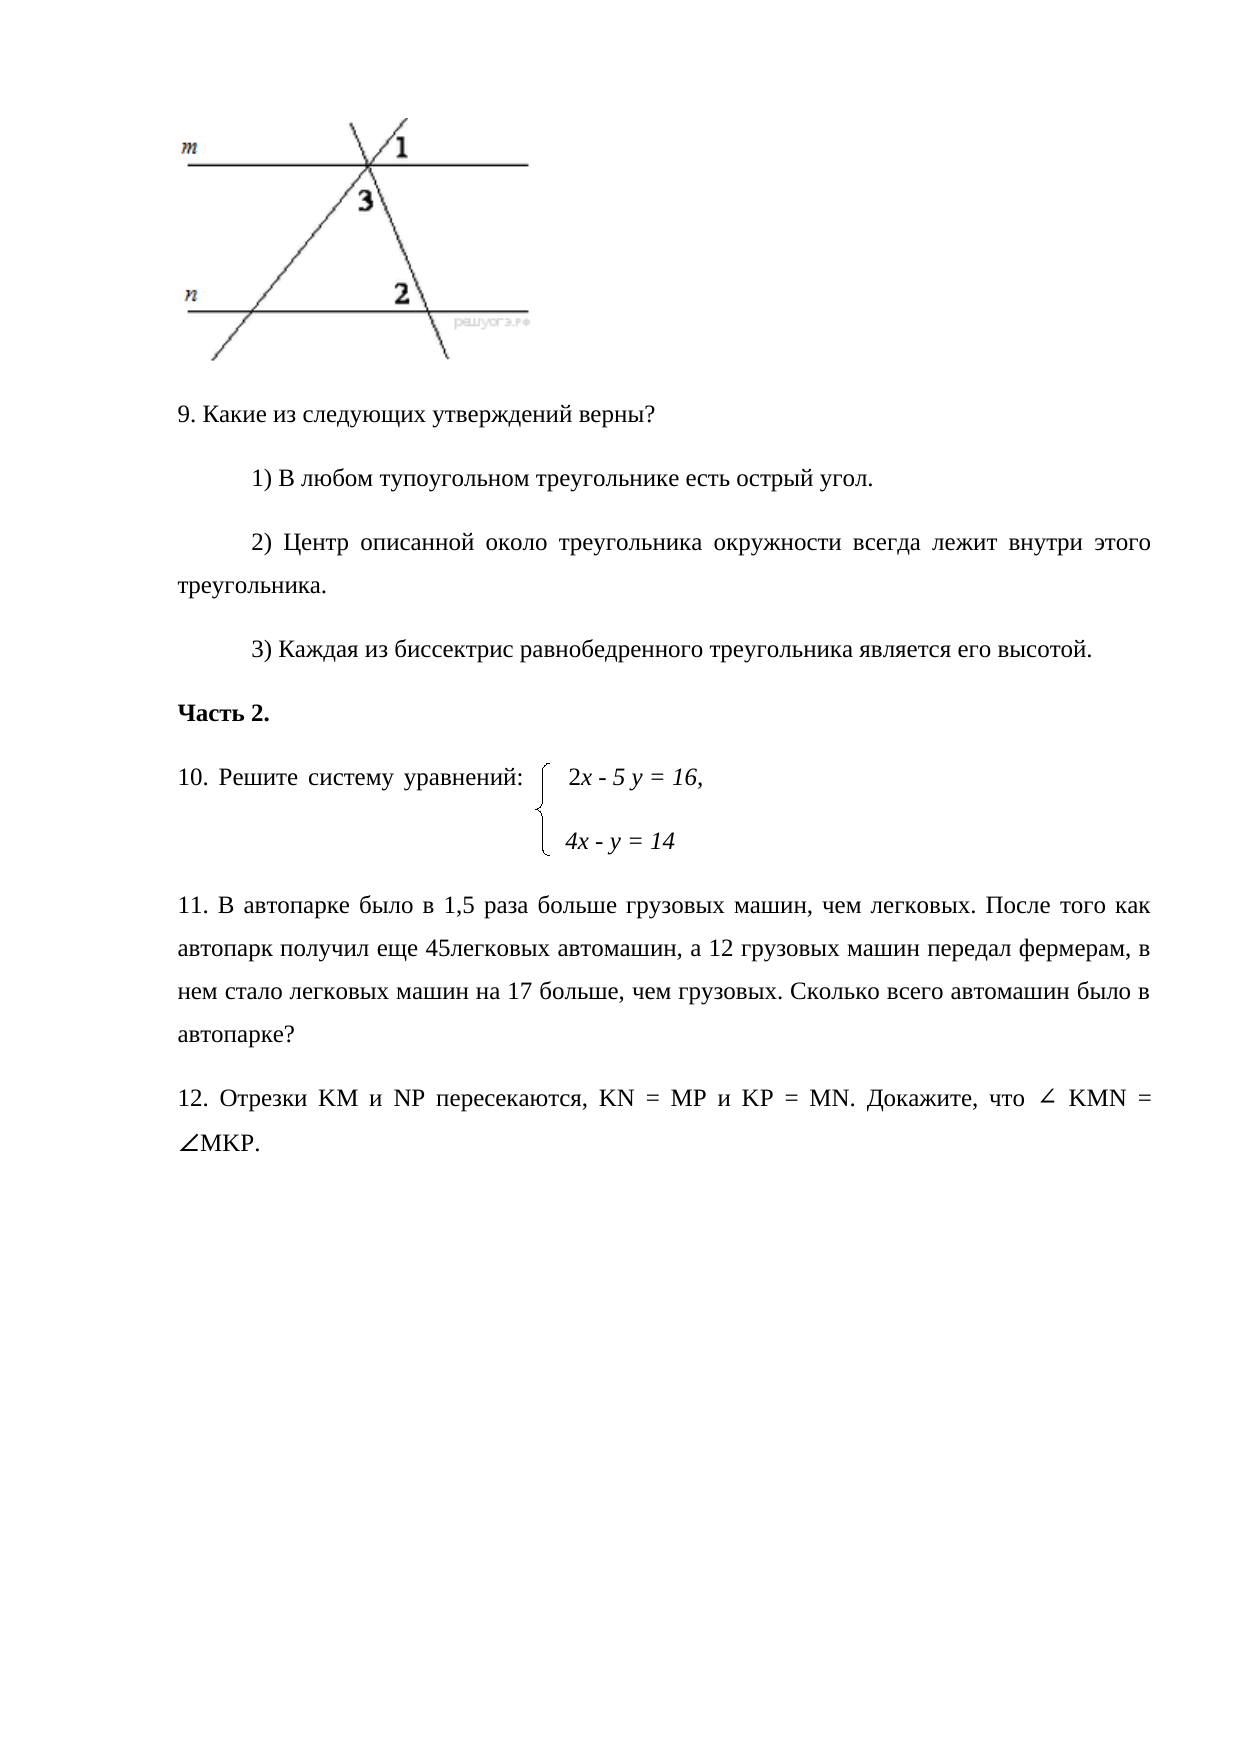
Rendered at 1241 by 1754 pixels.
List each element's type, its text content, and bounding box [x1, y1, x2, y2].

text Часть 2. [177, 698, 1152, 727]
text 11. В автопарке было в 1,5 раза больше грузовых машин, чем легковых. После того как автопарк получил еще 45легковых автомашин, а 12 грузовых машин передал фермерам, в нем стало легковых машин на 17 больше, чем грузовых. Сколько всего автомашин было в автопарке? [177, 890, 1152, 1048]
text 9. Какие из следующих утверждений верны? [177, 399, 1152, 428]
text 10. Решите систему уравнений: 2x - 5 y = 16, [177, 762, 1152, 791]
text 3) Каждая из биссектрис равнобедренного треугольника является его высотой. [177, 634, 1152, 663]
text 1) В любом тупоугольном треугольнике есть острый угол. [177, 463, 1152, 492]
text 4x - y = 14 [177, 826, 1152, 854]
text 12. Отрезки KM и NP пересекаются, KN = MP и KP = MN. Докажите, что KMN = ∠MKP. [177, 1083, 1152, 1157]
picture [177, 118, 532, 364]
text 2) Центр описанной около треугольника окружности всегда лежит внутри этого треугольника. [177, 527, 1152, 599]
